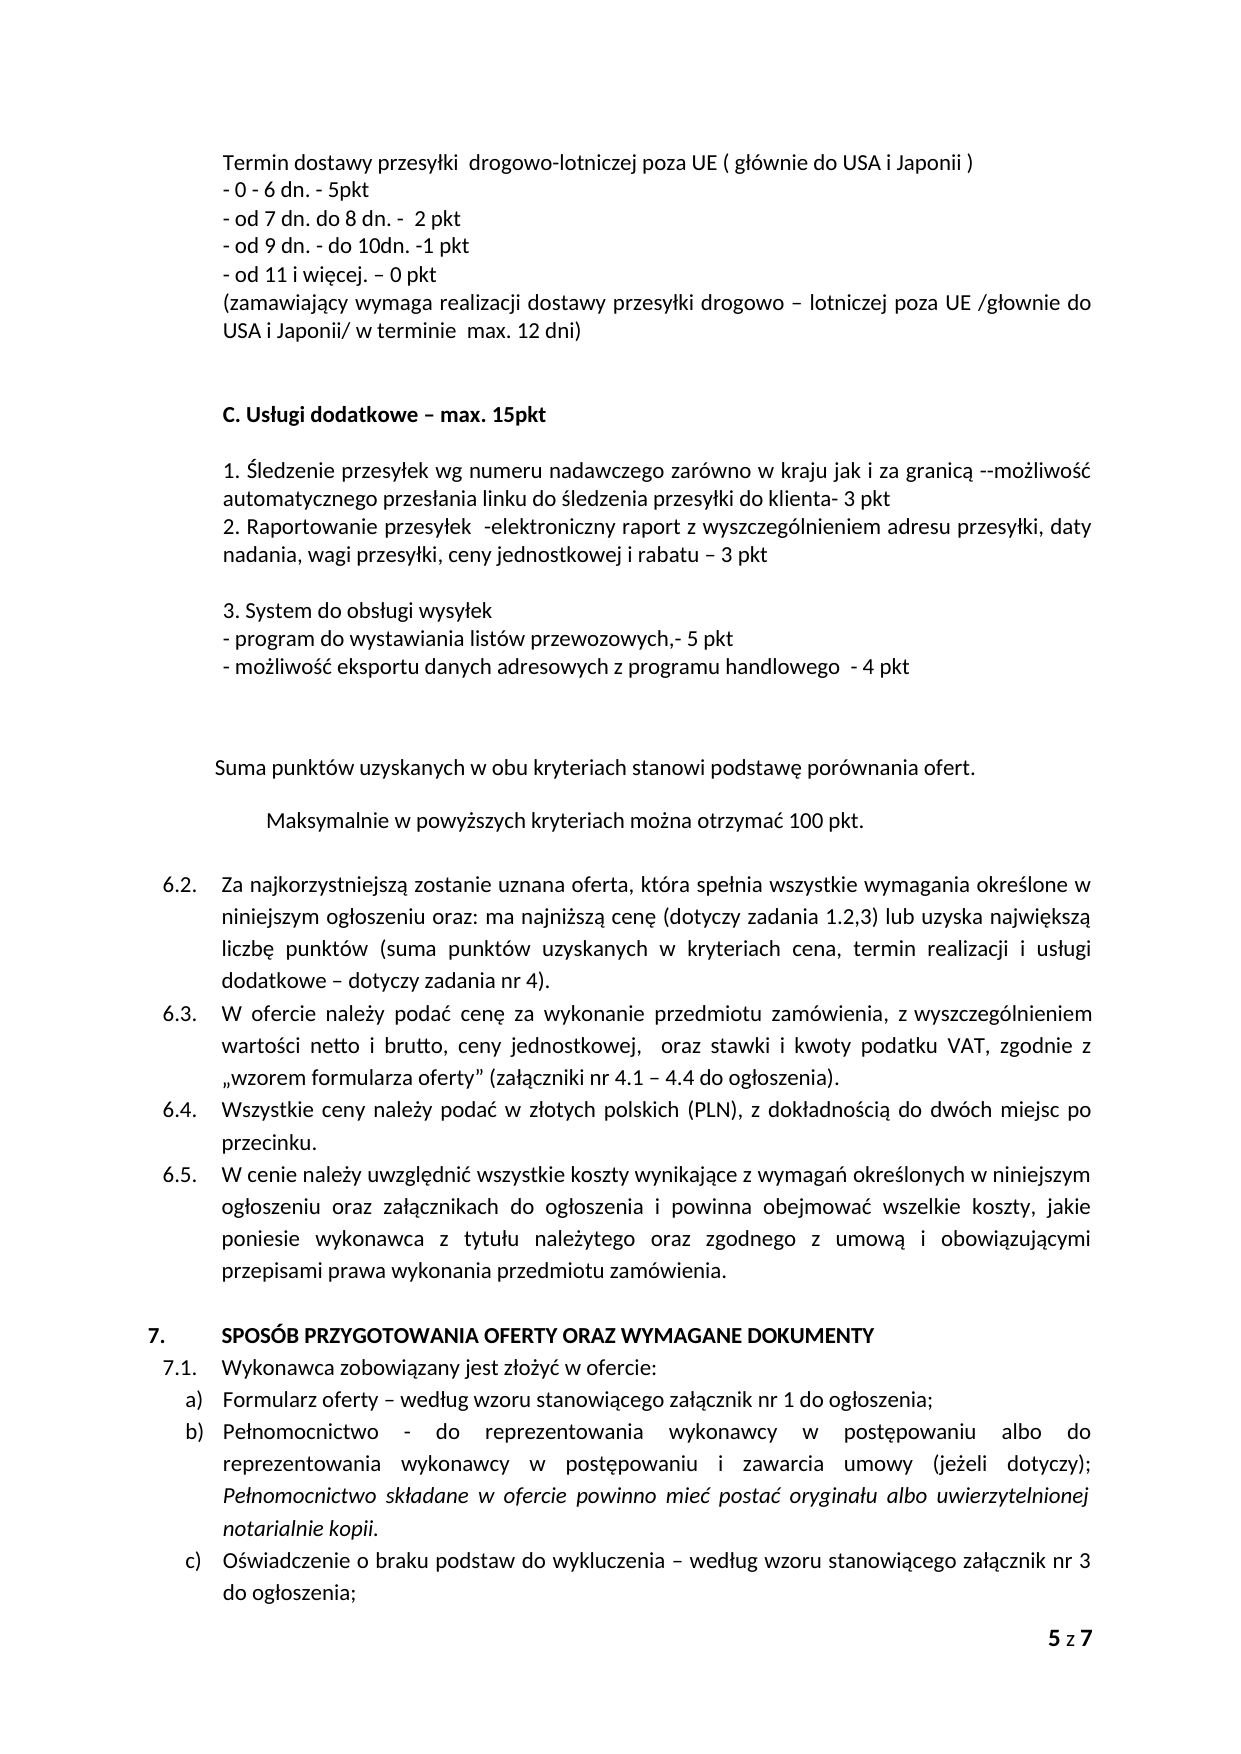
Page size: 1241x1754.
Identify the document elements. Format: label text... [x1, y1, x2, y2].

text - od 7 dn. do 8 dn. - 2 pkt [223, 204, 1093, 232]
list Oświadczenie o braku podstaw do wykluczenia – według wzoru stanowiącego załącznik nr 3 do ogłoszenia; [185, 1546, 1093, 1606]
text - możliwość eksportu danych adresowych z programu handlowego - 4 pkt [223, 652, 1093, 680]
text 1. Śledzenie przesyłek wg numeru nadawczego zarówno w kraju jak i za granicą --możliwość automatycznego przesłania linku do śledzenia przesyłki do klienta- 3 pkt [223, 456, 1093, 512]
text 3. System do obsługi wysyłek [223, 596, 1093, 624]
text 2. Raportowanie przesyłek -elektroniczny raport z wyszczególnieniem adresu przesyłki, daty nadania, wagi przesyłki, ceny jednostkowej i rabatu – 3 pkt [223, 512, 1093, 568]
text Termin dostawy przesyłki drogowo-lotniczej poza UE ( głównie do USA i Japonii ) [223, 148, 1093, 176]
list Maksymalnie w powyższych kryteriach można otrzymać 100 pkt. [266, 806, 1093, 834]
list Za najkorzystniejszą zostanie uznana oferta, która spełnia wszystkie wymagania określone w niniejszym ogłoszeniu oraz: ma najniższą cenę (dotyczy zadania 1.2,3) lub uzyska największą liczbę punktów (suma punktów uzyskanych w kryteriach cena, termin realizacji i usługi dodatkowe – dotyczy zadania nr 4). [162, 870, 1093, 995]
list SPOSÓB PRZYGOTOWANIA OFERTY ORAZ WYMAGANE DOKUMENTY [148, 1321, 1093, 1349]
list W ofercie należy podać cenę za wykonanie przedmiotu zamówienia, z wyszczególnieniem wartości netto i brutto, ceny jednostkowej, oraz stawki i kwoty podatku VAT, zgodnie z „wzorem formularza oferty” (załączniki nr 4.1 – 4.4 do ogłoszenia). [162, 999, 1093, 1091]
text - 0 - 6 dn. - 5pkt [223, 176, 1093, 204]
text Suma punktów uzyskanych w obu kryteriach stanowi podstawę porównania ofert. [148, 753, 1093, 781]
list W cenie należy uwzględnić wszystkie koszty wynikające z wymagań określonych w niniejszym ogłoszeniu oraz załącznikach do ogłoszenia i powinna obejmować wszelkie koszty, jakie poniesie wykonawca z tytułu należytego oraz zgodnego z umową i obowiązującymi przepisami prawa wykonania przedmiotu zamówienia. [162, 1160, 1093, 1284]
list Formularz oferty – według wzoru stanowiącego załącznik nr 1 do ogłoszenia; [185, 1385, 1093, 1413]
text (zamawiający wymaga realizacji dostawy przesyłki drogowo – lotniczej poza UE /głownie do USA i Japonii/ w terminie max. 12 dni) [223, 288, 1093, 344]
text C. Usługi dodatkowe – max. 15pkt [223, 400, 1093, 428]
list Pełnomocnictwo - do reprezentowania wykonawcy w postępowaniu albo do reprezentowania wykonawcy w postępowaniu i zawarcia umowy (jeżeli dotyczy); Pełnomocnictwo składane w ofercie powinno mieć postać oryginału albo uwierzytelnionej notarialnie kopii. [185, 1417, 1093, 1542]
text - od 11 i więcej. – 0 pkt [223, 260, 1093, 288]
text - od 9 dn. - do 10dn. -1 pkt [223, 232, 1093, 260]
list Wszystkie ceny należy podać w złotych polskich (PLN), z dokładnością do dwóch miejsc po przecinku. [162, 1095, 1093, 1156]
text - program do wystawiania listów przewozowych,- 5 pkt [223, 624, 1093, 652]
list Wykonawca zobowiązany jest złożyć w ofercie: [162, 1353, 1093, 1381]
